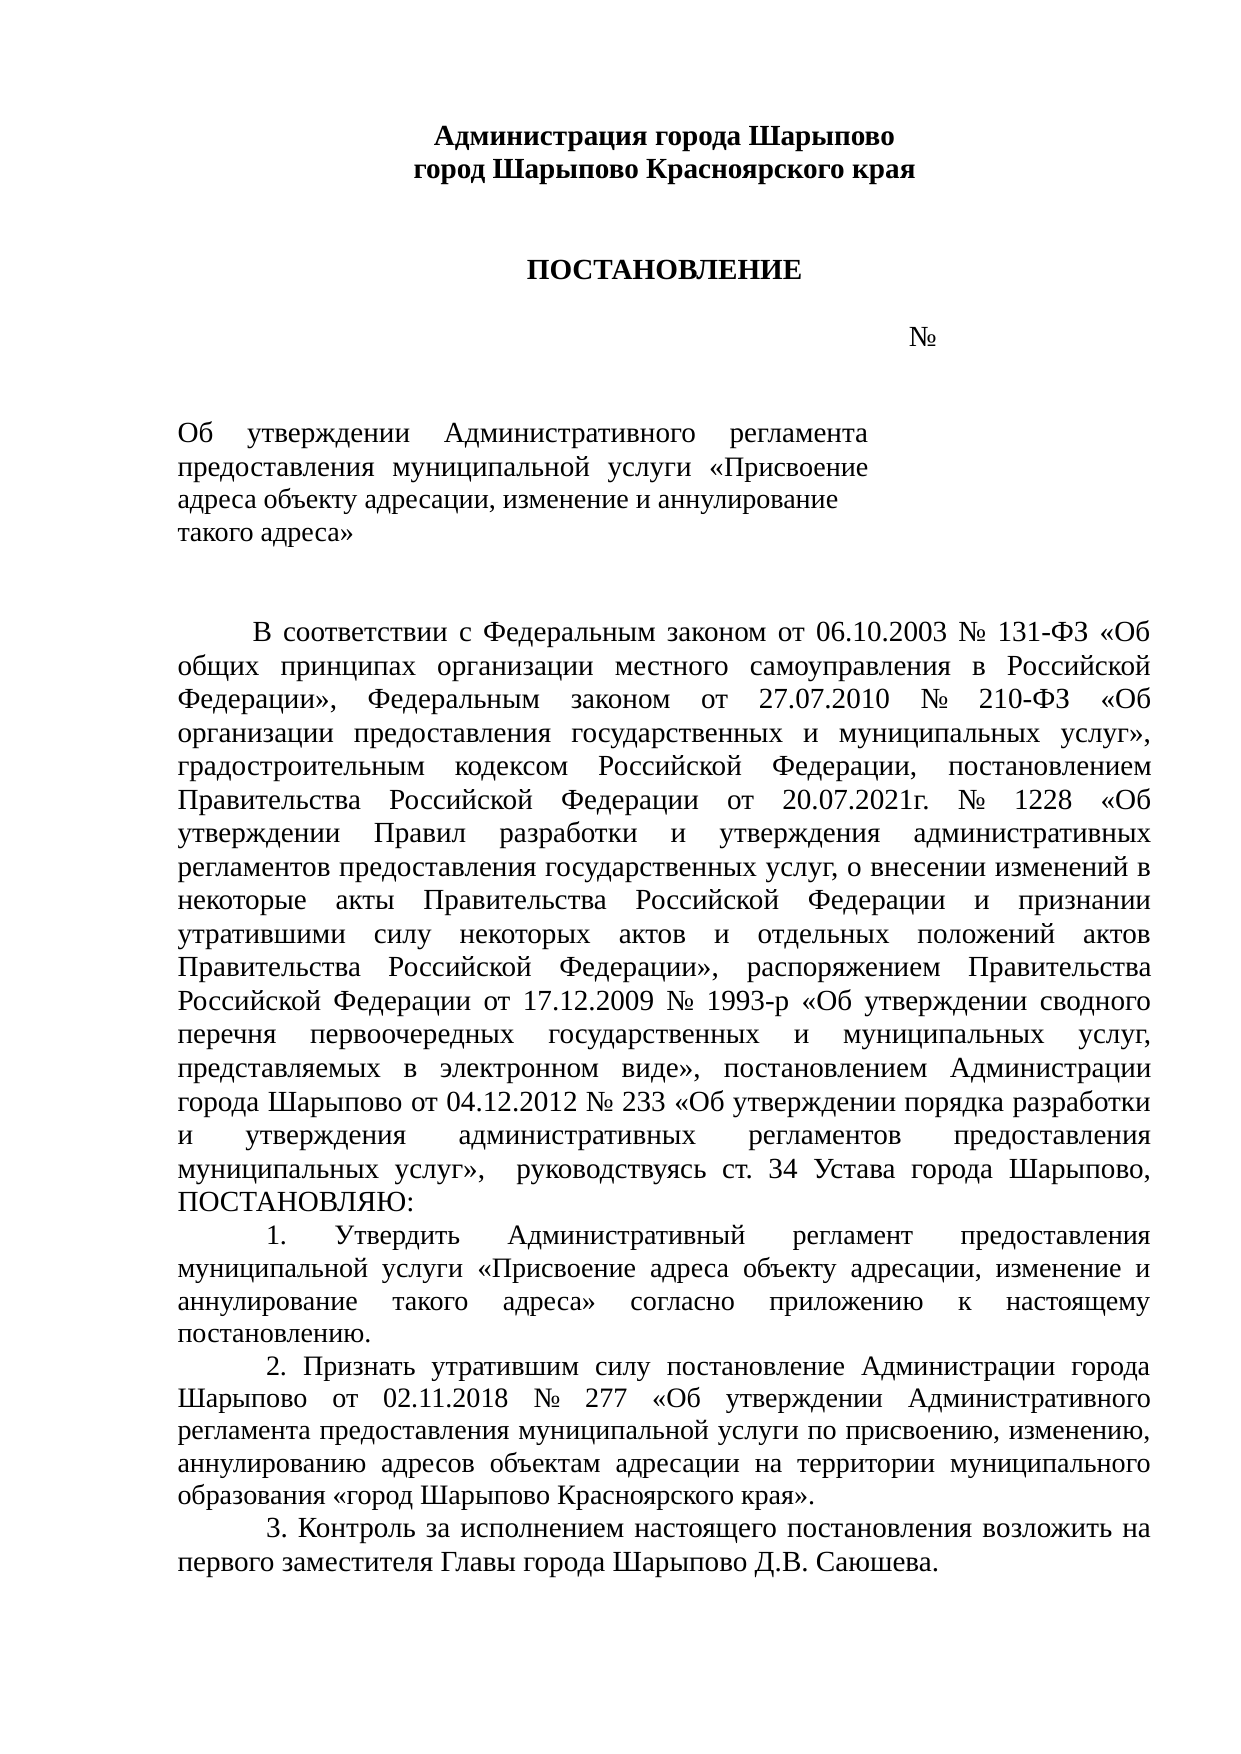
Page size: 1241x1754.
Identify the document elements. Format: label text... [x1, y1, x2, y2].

text ПОСТАНОВЛЕНИЕ [177, 252, 1152, 286]
text такого адреса» [177, 515, 868, 547]
text Об утверждении Административного регламента предоставления муниципальной услуги «Присвоение адреса объекту адресации, изменение и аннулирование [177, 415, 868, 515]
text Администрация города Шарыпово [177, 118, 1152, 152]
text В соответствии с Федеральным законом от 06.10.2003 № 131-ФЗ «Об общих принципах организации местного самоуправления в Российской Федерации», Федеральным законом от 27.07.2010 № 210-ФЗ «Об организации предоставления государственных и муниципальных услуг», градостроительным кодексом Российской Федерации, постановлением Правительства Российской Федерации от 20.07.2021г. № 1228 «Об утверждении Правил разработки и утверждения административных регламентов предоставления государственных услуг, о внесении изменений в некоторые акты Правительства Российской Федерации и признании утратившими силу некоторых актов и отдельных положений актов Правительства Российской Федерации», распоряжением Правительства Российской Федерации от 17.12.2009 № 1993-р «Об утверждении сводного перечня первоочередных государственных и муниципальных услуг, представляемых в электронном виде», постановлением Администрации города Шарыпово от 04.12.2012 № 233 «Об утверждении порядка разработки и утверждения административных регламентов предоставления муниципальных услуг», руководствуясь ст. 34 Устава города Шарыпово, ПОСТАНОВЛЯЮ: [177, 614, 1152, 1218]
text город Шарыпово Красноярского края [177, 152, 1152, 185]
text 1. Утвердить Административный регламент предоставления муниципальной услуги «Присвоение адреса объекту адресации, изменение и аннулирование такого адреса» согласно приложению к настоящему постановлению. [177, 1218, 1152, 1349]
text 2. Признать утратившим силу постановление Администрации города Шарыпово от 02.11.2018 № 277 «Об утверждении Административного регламента предоставления муниципальной услуги по присвоению, изменению, аннулированию адресов объектам адресации на территории муниципального образования «город Шарыпово Красноярского края». [177, 1349, 1152, 1511]
text 3. Контроль за исполнением настоящего постановления возложить на первого заместителя Главы города Шарыпово Д.В. Саюшева. [177, 1511, 1152, 1578]
text № [177, 319, 1152, 353]
